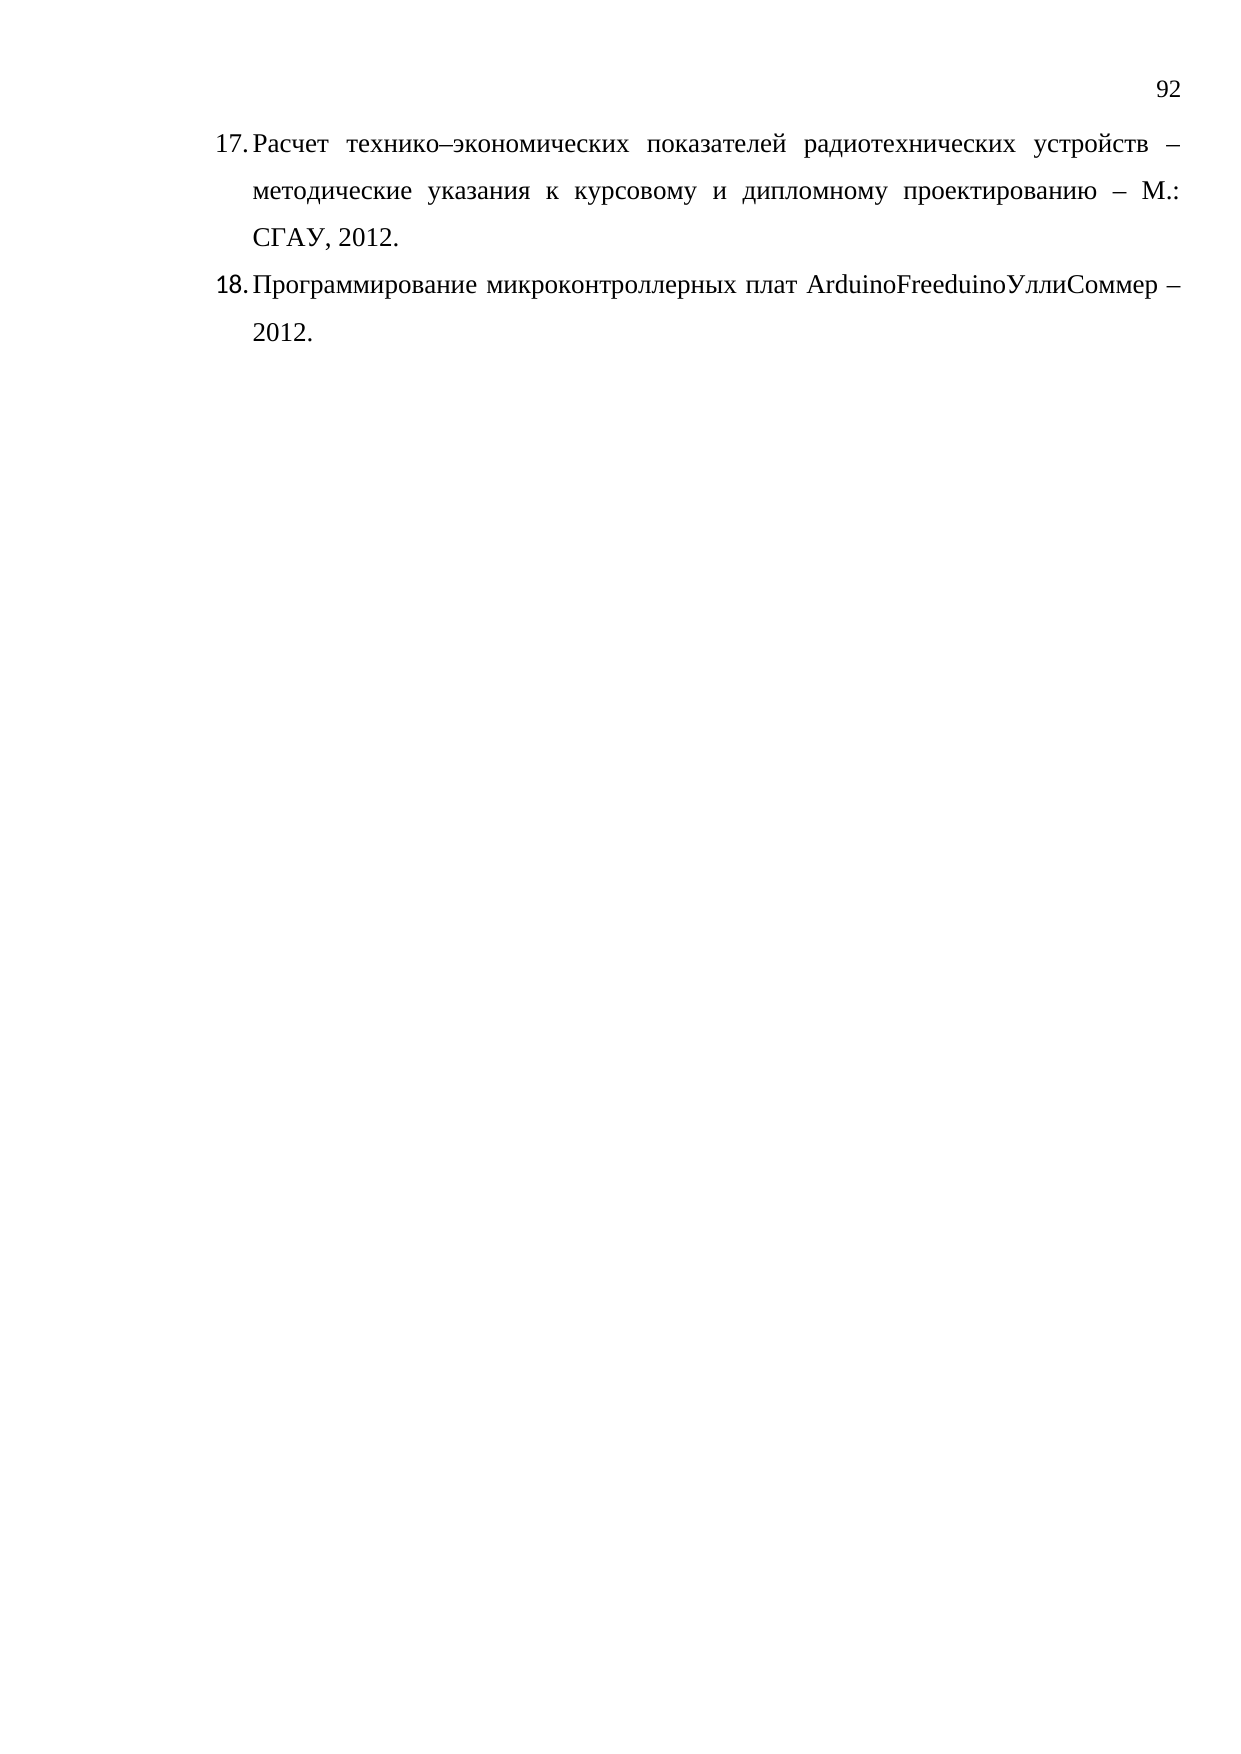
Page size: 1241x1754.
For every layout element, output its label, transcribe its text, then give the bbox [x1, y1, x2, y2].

list Программирование микроконтроллерных плат ArduinoFreeduinoУллиСоммер – 2012. [215, 267, 1181, 347]
list Расчет технико–экономических показателей радиотехнических устройств – методические указания к курсовому и дипломному проектированию – М.: СГАУ, 2012. [215, 127, 1181, 252]
